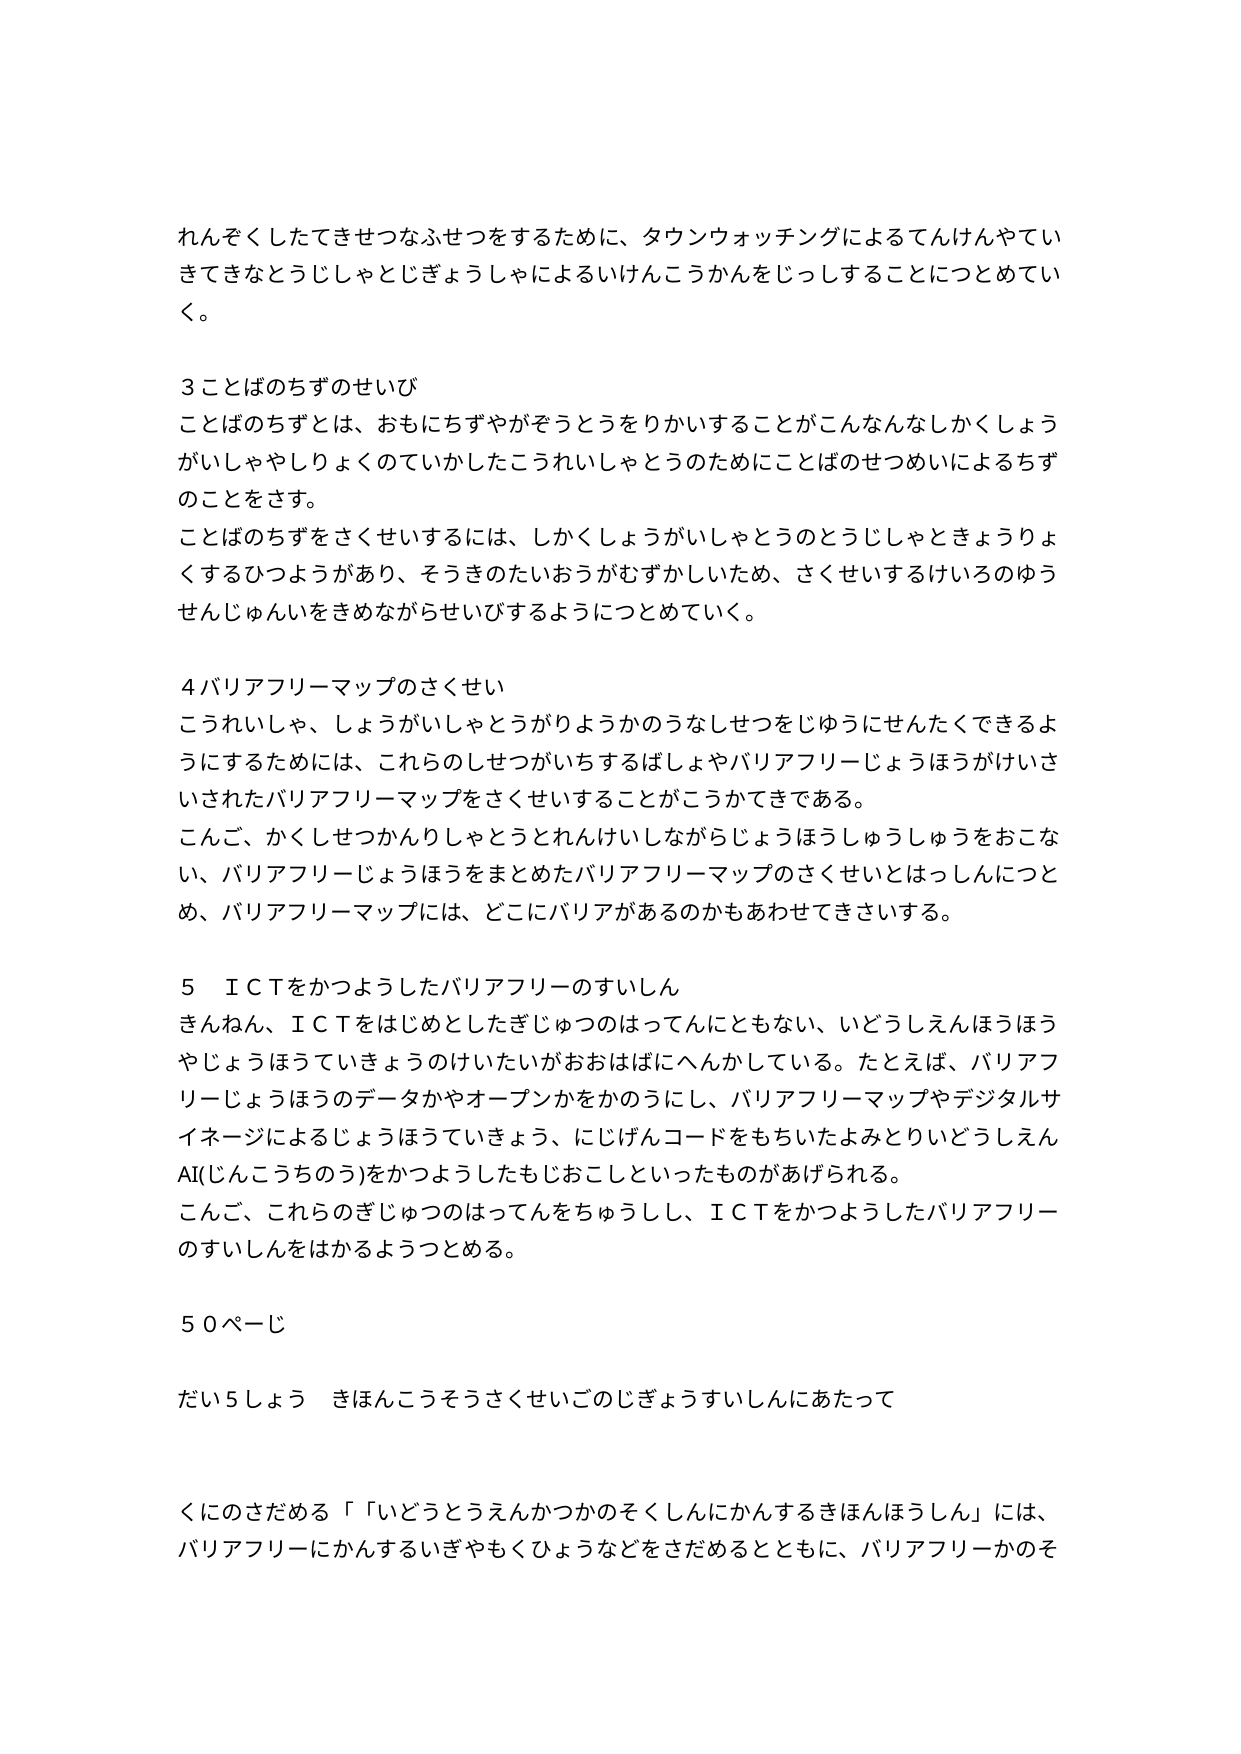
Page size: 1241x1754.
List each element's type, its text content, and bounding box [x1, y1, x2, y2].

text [177, 1492, 1063, 1567]
text こんご、これらのぎじゅつのはってんをちゅうしし、ＩＣＴをかつようしたバリアフリーのすいしんをはかるようつとめる。 [177, 1192, 1063, 1267]
text ことばのちずをさくせいするには、しかくしょうがいしゃとうのとうじしゃときょうりょくするひつようがあり、そうきのたいおうがむずかしいため、さくせいするけいろのゆうせんじゅんいをきめながらせいびするようにつとめていく。 [177, 517, 1063, 629]
text きんねん、ＩＣＴをはじめとしたぎじゅつのはってんにともない、いどうしえんほうほうやじょうほうていきょうのけいたいがおおはばにへんかしている。たとえば、バリアフリーじょうほうのデータかやオープンかをかのうにし、バリアフリーマップやデジタルサイネージによるじょうほうていきょう、にじげんコードをもちいたよみとりいどうしえんAI(じんこうちのう)をかつようしたもじおこしといったものがあげられる。 [177, 1004, 1063, 1192]
text れんぞくしたてきせつなふせつをするために、タウンウォッチングによるてんけんやていきてきなとうじしゃとじぎょうしゃによるいけんこうかんをじっしすることにつとめていく。 [177, 217, 1063, 329]
text ことばのちずとは、おもにちずやがぞうとうをりかいすることがこんなんなしかくしょうがいしゃやしりょくのていかしたこうれいしゃとうのためにことばのせつめいによるちずのことをさす。 [177, 404, 1063, 517]
text こんご、かくしせつかんりしゃとうとれんけいしながらじょうほうしゅうしゅうをおこない、バリアフリーじょうほうをまとめたバリアフリーマップのさくせいとはっしんにつとめ、バリアフリーマップには、どこにバリアがあるのかもあわせてきさいする。 [177, 817, 1063, 929]
text こうれいしゃ、しょうがいしゃとうがりようかのうなしせつをじゆうにせんたくできるようにするためには、これらのしせつがいちするばしょやバリアフリーじょうほうがけいさいされたバリアフリーマップをさくせいすることがこうかてきである。 [177, 704, 1063, 817]
text ５ ＩＣＴをかつようしたバリアフリーのすいしん [177, 967, 1063, 1004]
text ３ことばのちずのせいび [177, 367, 1063, 404]
text ５０ぺーじ [177, 1304, 1063, 1342]
text だい5しょう きほんこうそうさくせいごのじぎょうすいしんにあたって [177, 1379, 1063, 1417]
text ４バリアフリーマップのさくせい [177, 667, 1063, 704]
